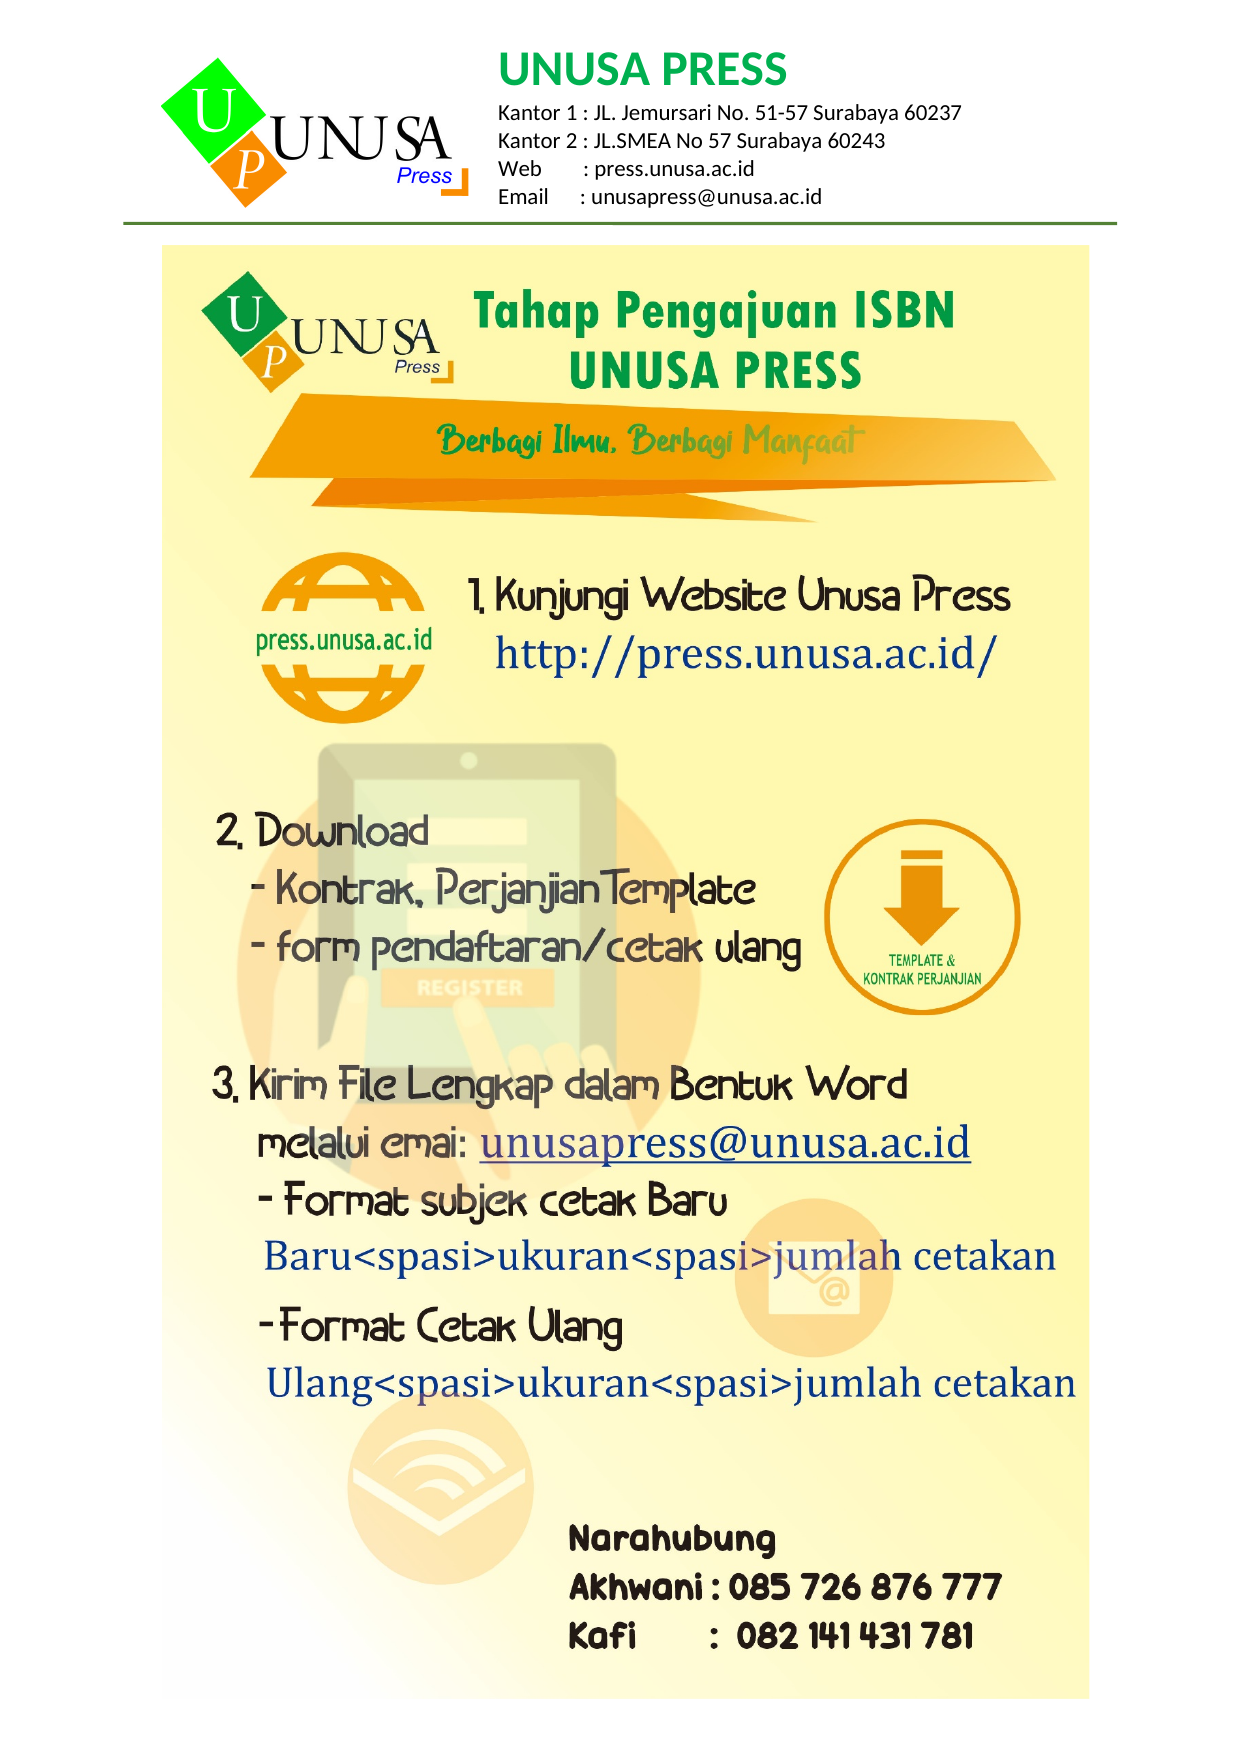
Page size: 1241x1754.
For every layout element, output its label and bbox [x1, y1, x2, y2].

picture [162, 245, 1090, 1699]
picture [161, 57, 469, 208]
